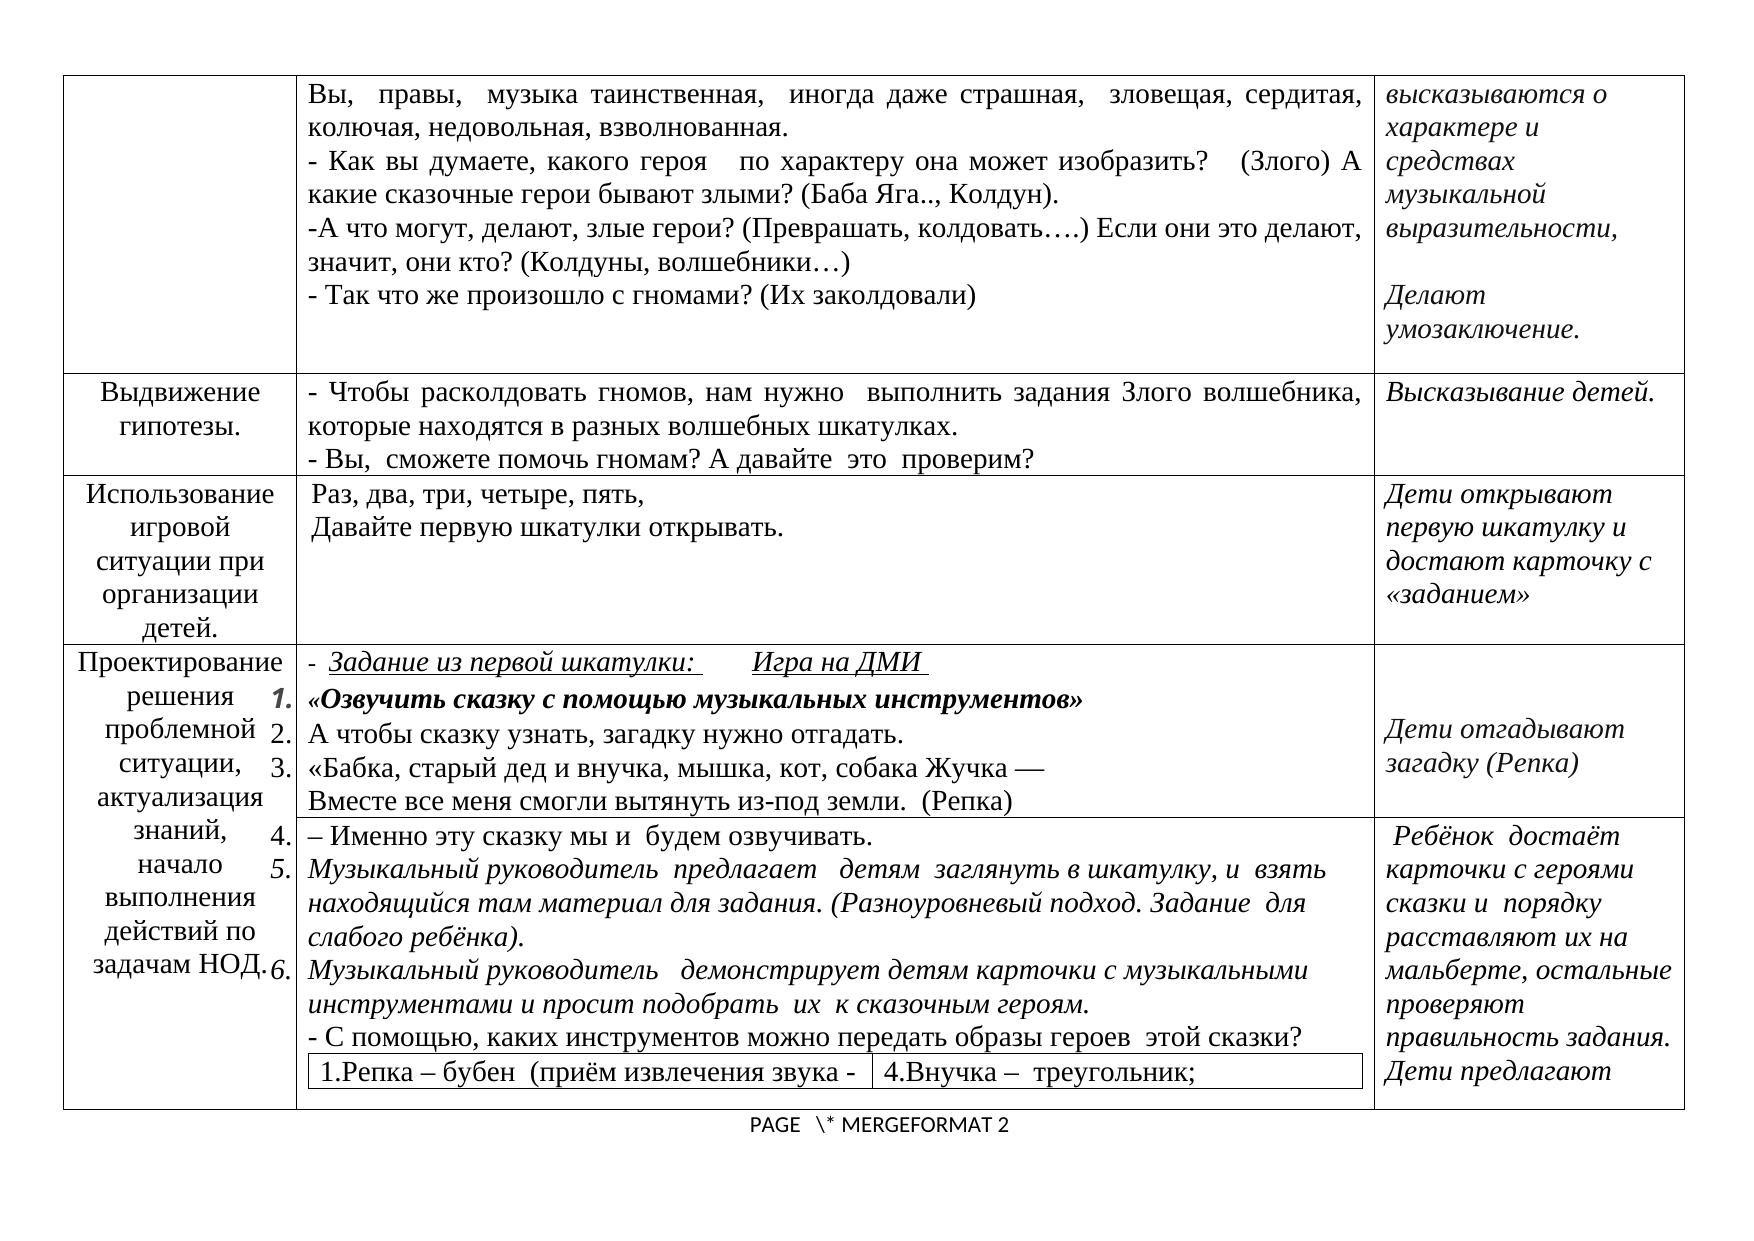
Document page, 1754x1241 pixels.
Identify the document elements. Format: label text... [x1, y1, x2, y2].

table_cell - Задание из первой шкатулки: Игра на ДМИ «Озвучить сказку с помощью музыкальных инструментов» А чтобы сказку узнать, загадку нужно отгадать. «Бабка, старый дед и внучка, мышка, кот, собака Жучка — Вместе все меня смогли вытянуть из-под земли. (Репка) [297, 645, 1374, 817]
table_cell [1375, 76, 1684, 373]
table_cell Высказывание детей. [1375, 374, 1684, 475]
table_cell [64, 76, 296, 373]
table_cell Проектирование решения проблемной ситуации, актуализация знаний, начало выполнения действий по задачам НОД. [64, 645, 296, 1109]
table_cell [297, 76, 1374, 373]
table_cell Дети открывают первую шкатулку и достают карточку с «заданием» [1375, 476, 1684, 643]
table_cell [297, 818, 1374, 1109]
table_cell - Чтобы расколдовать гномов, нам нужно выполнить задания Злого волшебника, которые находятся в разных волшебных шкатулках. - Вы, сможете помочь гномам? А давайте это проверим? [297, 374, 1374, 475]
table_cell Раз, два, три, четыре, пять, Давайте первую шкатулки открывать. [297, 476, 1374, 643]
table_cell Выдвижение гипотезы. [64, 374, 296, 475]
table_cell Дети отгадывают загадку (Репка) [1375, 645, 1684, 817]
table_cell Использование игровой ситуации при организации детей. [64, 476, 296, 643]
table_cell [1375, 818, 1684, 1109]
